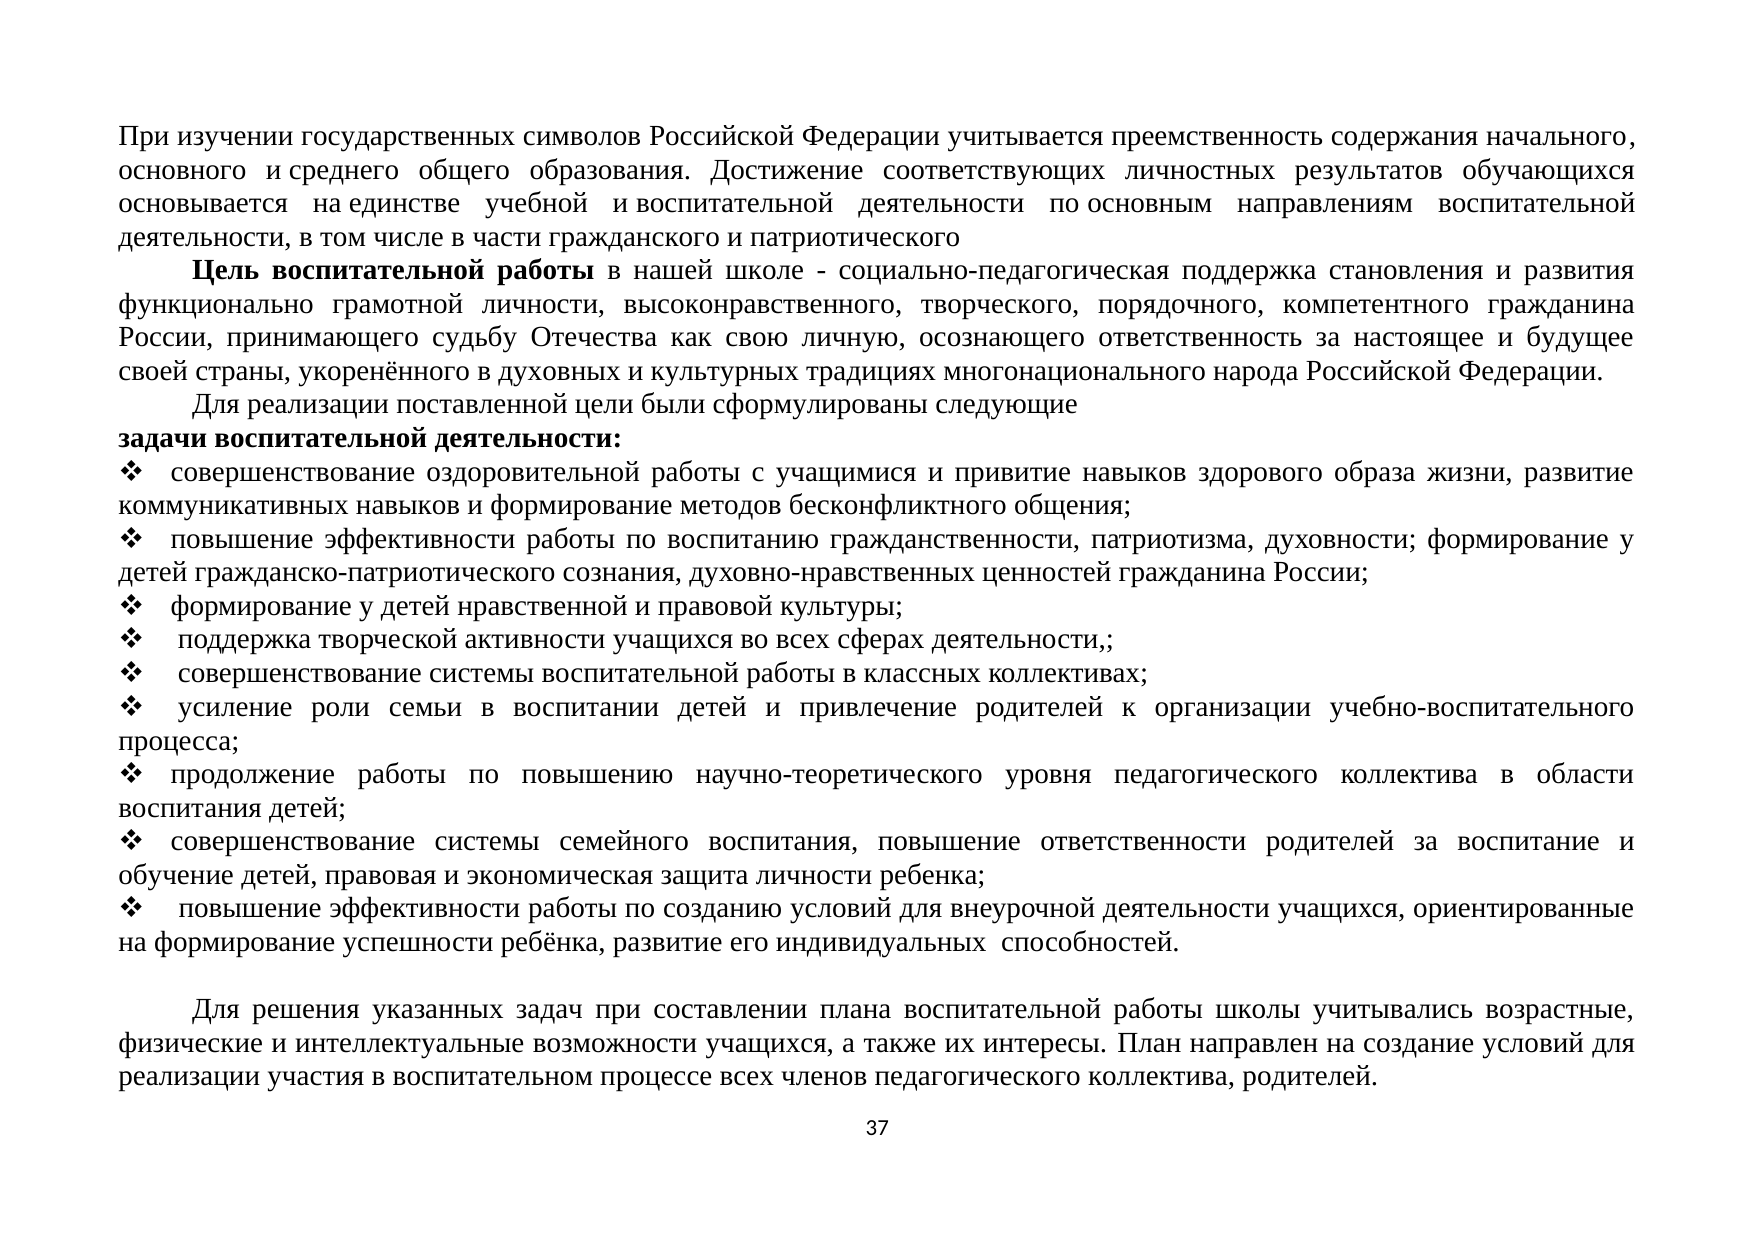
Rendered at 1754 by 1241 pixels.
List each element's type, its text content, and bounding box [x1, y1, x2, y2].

list совершенствование системы воспитательной работы в классных коллективах; [118, 655, 1636, 689]
text Цель воспитательной работы в нашей школе - социально-педагогическая поддержка становления и развития функционально грамотной личности, высоконравственного, творческого, порядочного, компетентного гражданина России, принимающего судьбу Отечества как свою личную, осознающего ответственность за настоящее и будущее своей страны, укоренённого в духовных и культурных традициях многонационального народа Российской Федерации. [118, 252, 1636, 387]
list поддержка творческой активности учащихся во всех сферах деятельности,; [118, 622, 1636, 655]
list формирование у детей нравственной и правовой культуры; [118, 588, 1636, 622]
text Для реализации поставленной цели были сформулированы следующие [118, 387, 1636, 420]
text Для решения указанных задач при составлении плана воспитательной работы школы учитывались возрастные, физические и интеллектуальные возможности учащихся, а также их интересы. План направлен на создание условий для реализации участия в воспитательном процессе всех членов педагогического коллектива, родителей. [118, 991, 1636, 1092]
list совершенствование системы семейного воспитания, повышение ответственности родителей за воспитание и обучение детей, правовая и экономическая защита личности ребенка; [118, 823, 1636, 891]
text задачи воспитательной деятельности: [118, 420, 1636, 454]
list повышение эффективности работы по воспитанию гражданственности, патриотизма, духовности; формирование у детей гражданско-патриотического сознания, духовно-нравственных ценностей гражданина России; [118, 521, 1636, 588]
list усиление роли семьи в воспитании детей и привлечение родителей к организации учебно-воспитательного процесса; [118, 689, 1636, 756]
list продолжение работы по повышению научно-теоретического уровня педагогического коллектива в области воспитания детей; [118, 756, 1636, 823]
list совершенствование оздоровительной работы с учащимися и привитие навыков здорового образа жизни, развитие коммуникативных навыков и формирование методов бесконфликтного общения; [118, 454, 1636, 521]
text При изучении государственных символов Российской Федерации учитывается преемственность содержания начального, основного и среднего общего образования. Достижение соответствующих личностных результатов обучающихся основывается на единстве учебной и воспитательной деятельности по основным направлениям воспитательной деятельности, в том числе в части гражданского и патриотического [118, 118, 1636, 252]
list повышение эффективности работы по созданию условий для внеурочной деятельности учащихся, ориентированные на формирование успешности ребёнка, развитие его индивидуальных способностей. [118, 891, 1636, 958]
